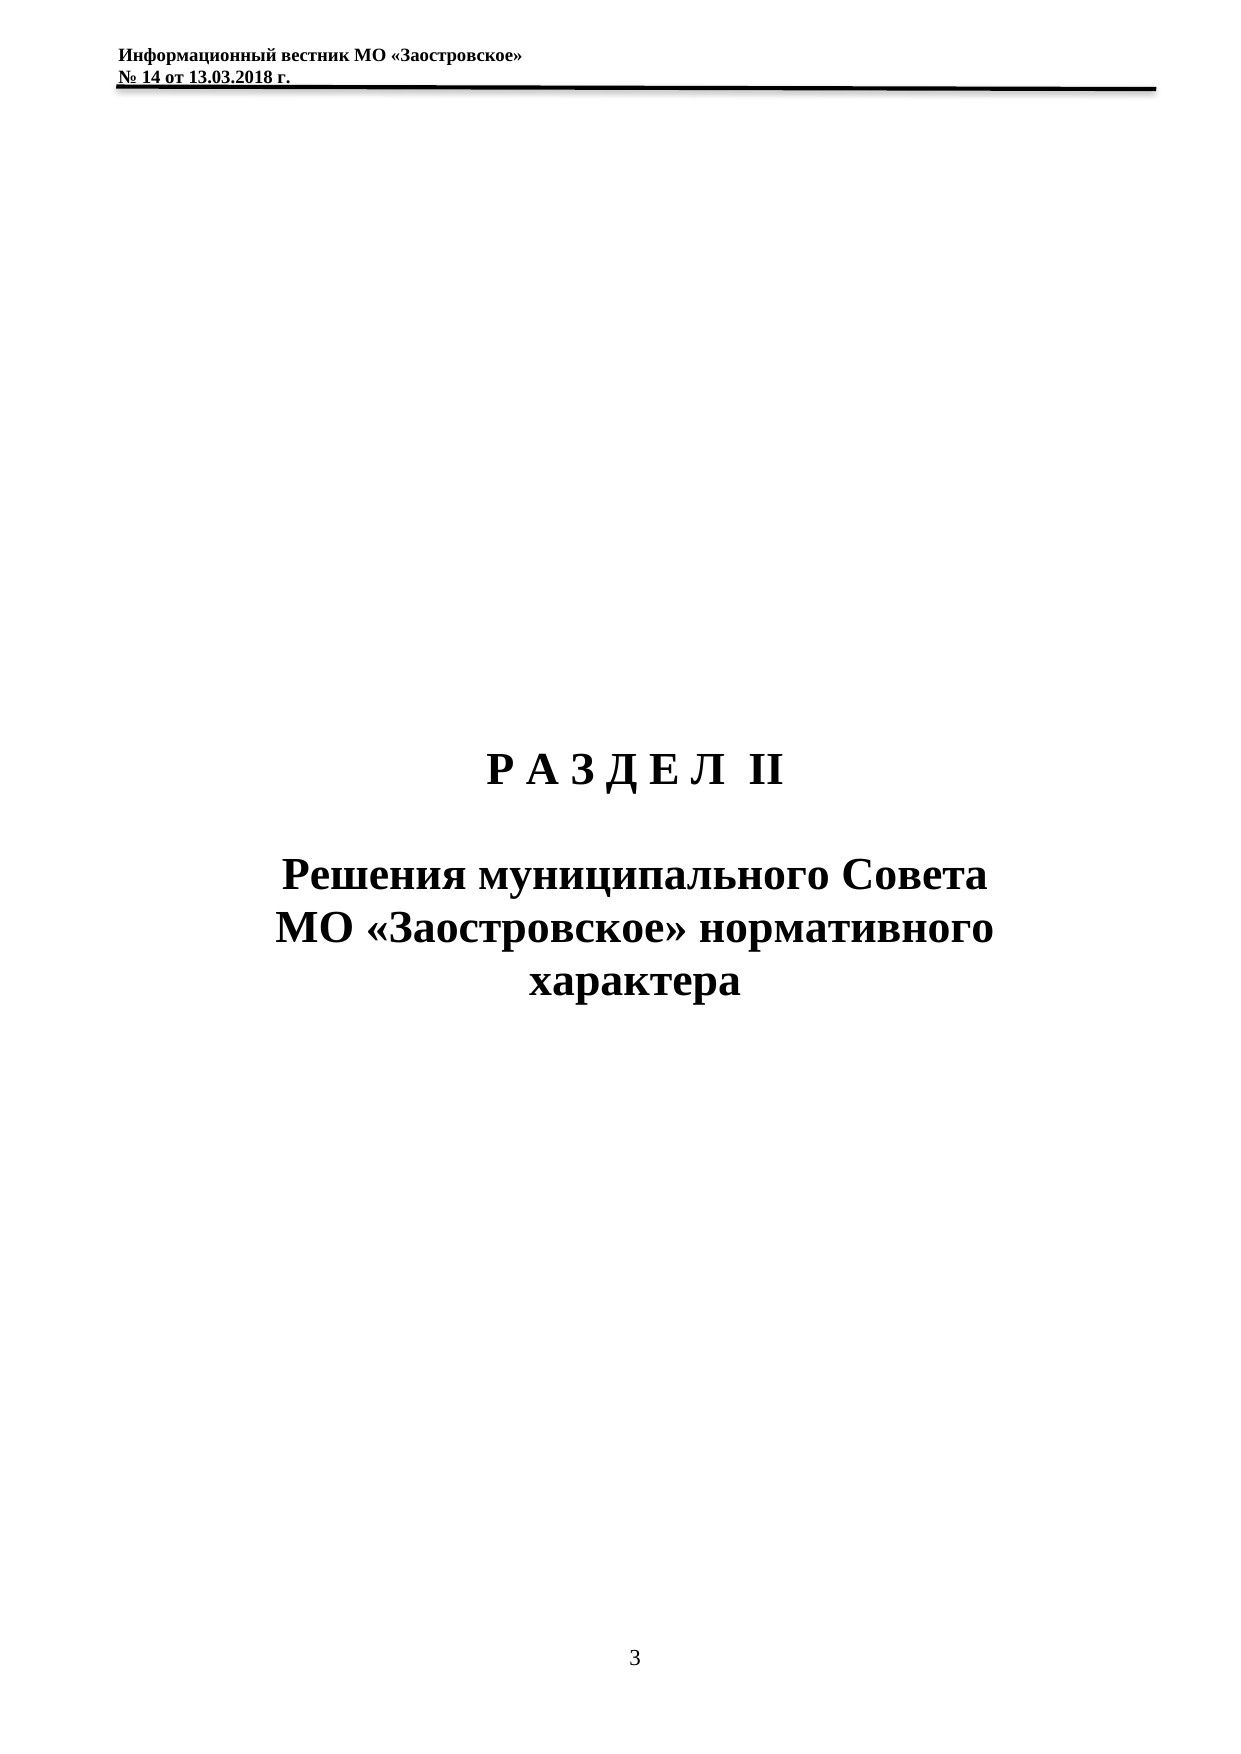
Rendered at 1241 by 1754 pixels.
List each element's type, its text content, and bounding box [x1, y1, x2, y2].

text характера [118, 952, 1152, 1005]
text Решения муниципального Совета [118, 847, 1152, 900]
text Р А З Д Е Л II [118, 742, 1152, 794]
text МО «Заостровское» нормативного [118, 900, 1152, 952]
